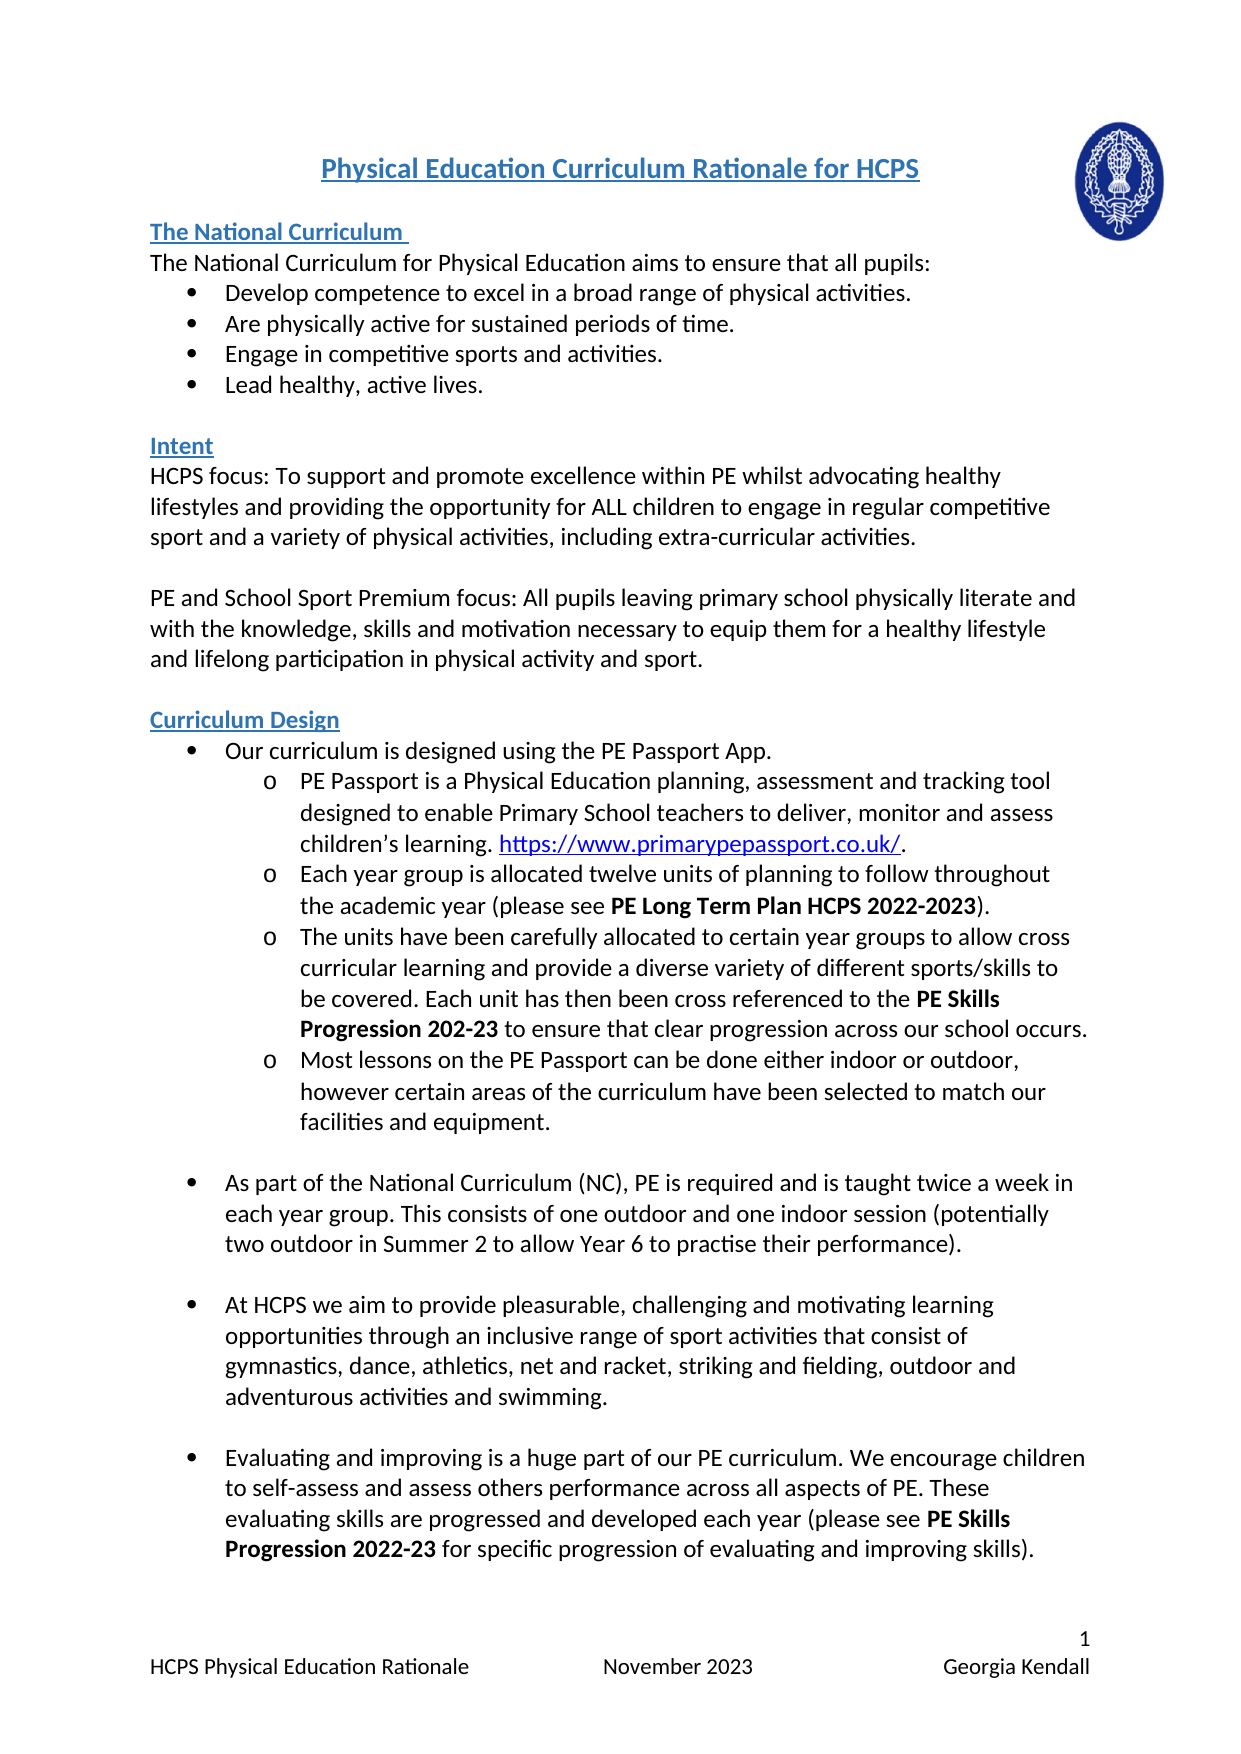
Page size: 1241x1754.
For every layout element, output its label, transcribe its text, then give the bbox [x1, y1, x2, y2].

list Each year group is allocated twelve units of planning to follow throughout the academic year (please see PE Long Term Plan HCPS 2022-2023). [262, 858, 1090, 921]
list PE Passport is a Physical Education planning, assessment and tracking tool designed to enable Primary School teachers to deliver, monitor and assess children’s learning. https://www.primarypepassport.co.uk/. [262, 766, 1090, 858]
text The National Curriculum for Physical Education aims to ensure that all pupils: [150, 247, 1090, 277]
list Are physically active for sustained periods of time. [187, 308, 1090, 338]
text Physical Education Curriculum Rationale for HCPS [150, 150, 1090, 186]
text PE and School Sport Premium focus: All pupils leaving primary school physically literate and with the knowledge, skills and motivation necessary to equip them for a healthy lifestyle and lifelong participation in physical activity and sport. [150, 582, 1090, 674]
text HCPS focus: To support and promote excellence within PE whilst advocating healthy lifestyles and providing the opportunity for ALL children to engage in regular competitive sport and a variety of physical activities, including extra-curricular activities. [150, 460, 1090, 552]
list Lead healthy, active lives. [187, 369, 1090, 399]
list Our curriculum is designed using the PE Passport App. [187, 735, 1090, 766]
list The units have been carefully allocated to certain year groups to allow cross curricular learning and provide a diverse variety of different sports/skills to be covered. Each unit has then been cross referenced to the PE Skills Progression 202-23 to ensure that clear progression across our school occurs. [262, 921, 1090, 1044]
list Engage in competitive sports and activities. [187, 338, 1090, 369]
text The National Curriculum [150, 216, 1090, 247]
picture [1072, 116, 1166, 243]
text Curriculum Design [150, 704, 1090, 735]
list At HCPS we aim to provide pleasurable, challenging and motivating learning opportunities through an inclusive range of sport activities that consist of gymnastics, dance, athletics, net and racket, striking and fielding, outdoor and adventurous activities and swimming. [187, 1289, 1090, 1411]
text Intent [150, 430, 1090, 460]
list As part of the National Curriculum (NC), PE is required and is taught twice a week in each year group. This consists of one outdoor and one indoor session (potentially two outdoor in Summer 2 to allow Year 6 to practise their performance). [187, 1167, 1090, 1259]
list Develop competence to excel in a broad range of physical activities. [187, 277, 1090, 308]
list Evaluating and improving is a huge part of our PE curriculum. We encourage children to self-assess and assess others performance across all aspects of PE. These evaluating skills are progressed and developed each year (please see PE Skills Progression 2022-23 for specific progression of evaluating and improving skills). [187, 1442, 1090, 1564]
list Most lessons on the PE Passport can be done either indoor or outdoor, however certain areas of the curriculum have been selected to match our facilities and equipment. [262, 1044, 1090, 1137]
